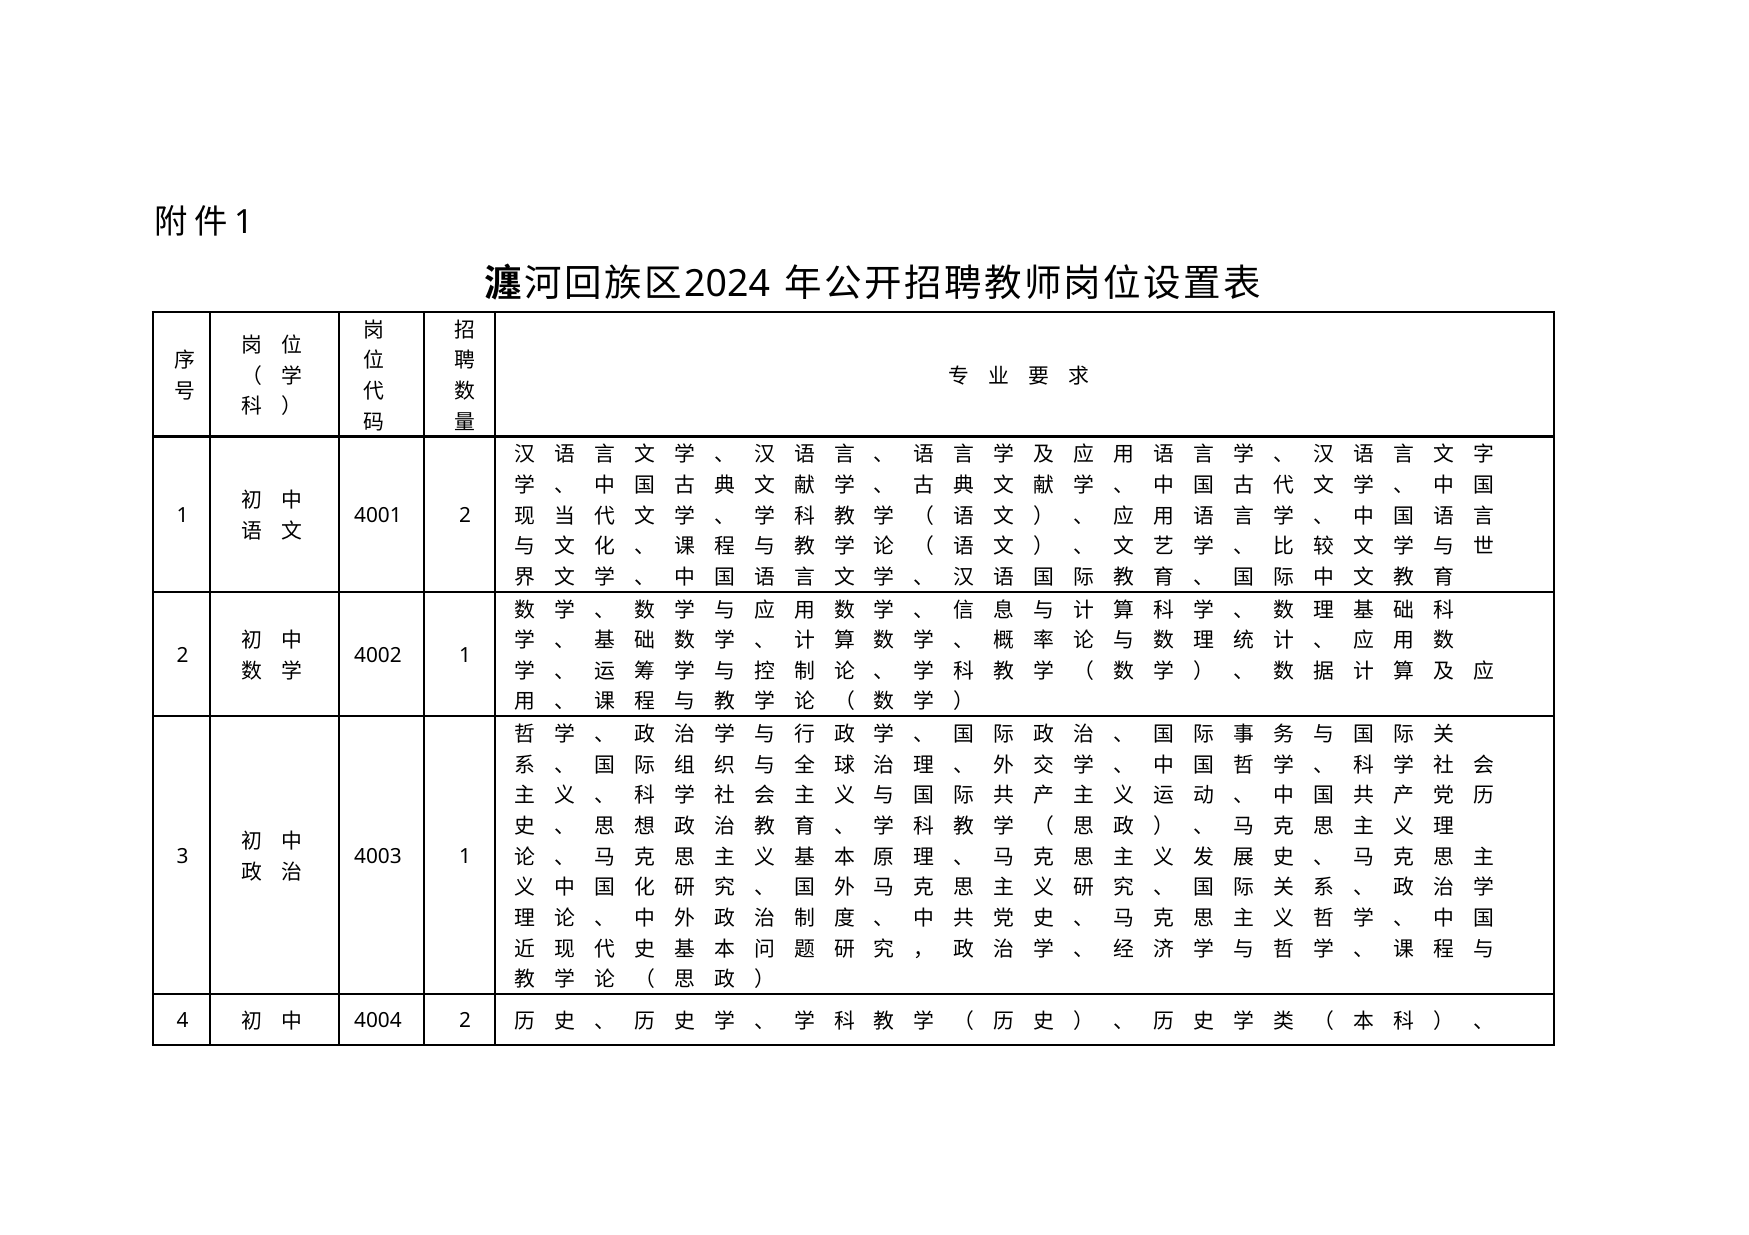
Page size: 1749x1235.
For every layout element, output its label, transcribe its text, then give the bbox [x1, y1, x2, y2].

table_cell 4004 [340, 995, 423, 1044]
table_cell 1 [425, 593, 494, 715]
table_cell 初中政治 [211, 717, 338, 993]
table_cell 4003 [340, 717, 423, 993]
text 附件1 [154, 188, 1594, 249]
table_cell 4 [154, 995, 209, 1044]
table_cell 数学、数学与应用数学、信息与计算科学、数理基础科学、基础数学、计算数学、概率论与数理统计、应用数学、运筹学与控制论、学科教学（数学）、数据计算及应用、课程与教学论（数学） [496, 593, 1553, 715]
table_cell 1 [154, 438, 209, 591]
table_cell 汉语言文学、汉语言、语言学及应用语言学、汉语言文字学、中国古典文献学、古典文献学、中国古代文学、中国现当代文学、学科教学（语文）、应用语言学、中国语言与文化、课程与教学论（语文）、文艺学、比较文学与世界文学、中国语言文学、汉语国际教育、国际中文教育 [496, 438, 1553, 591]
table_cell 4002 [340, 593, 423, 715]
table_cell 初中数学 [211, 593, 338, 715]
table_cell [496, 995, 1553, 1044]
table_cell 1 [425, 717, 494, 993]
table_header 专业要求 [496, 313, 1553, 435]
table_cell 2 [154, 593, 209, 715]
table_header 招聘数量 [425, 313, 494, 435]
table_header 岗位 （学科） [211, 313, 338, 435]
table_header 序号 [154, 313, 209, 435]
table_header 岗位 代码 [340, 313, 423, 435]
table_cell 2 [425, 438, 494, 591]
table_cell 2 [425, 995, 494, 1044]
table_cell 3 [154, 717, 209, 993]
text 瀍河回族区2024年公开招聘教师岗位设置表 [154, 249, 1594, 311]
table_cell 初中语文 [211, 438, 338, 591]
table_cell 哲学、政治学与行政学、国际政治、国际事务与国际关系、国际组织与全球治理、外交学、中国哲学、科学社会主义、科学社会主义与国际共产主义运动、中国共产党历史、思想政治教育、学科教学（思政）、马克思主义理论、马克思主义基本原理、马克思主义发展史、马克思主义中国化研究、国外马克思主义研究、国际关系、政治学理论、中外政治制度、中共党史、马克思主义哲学、中国近现代史基本问题研究，政治学、经济学与哲学、课程与教学论（思政） [496, 717, 1553, 993]
table_cell 4001 [340, 438, 423, 591]
table_cell 初中历史 [211, 995, 338, 1044]
